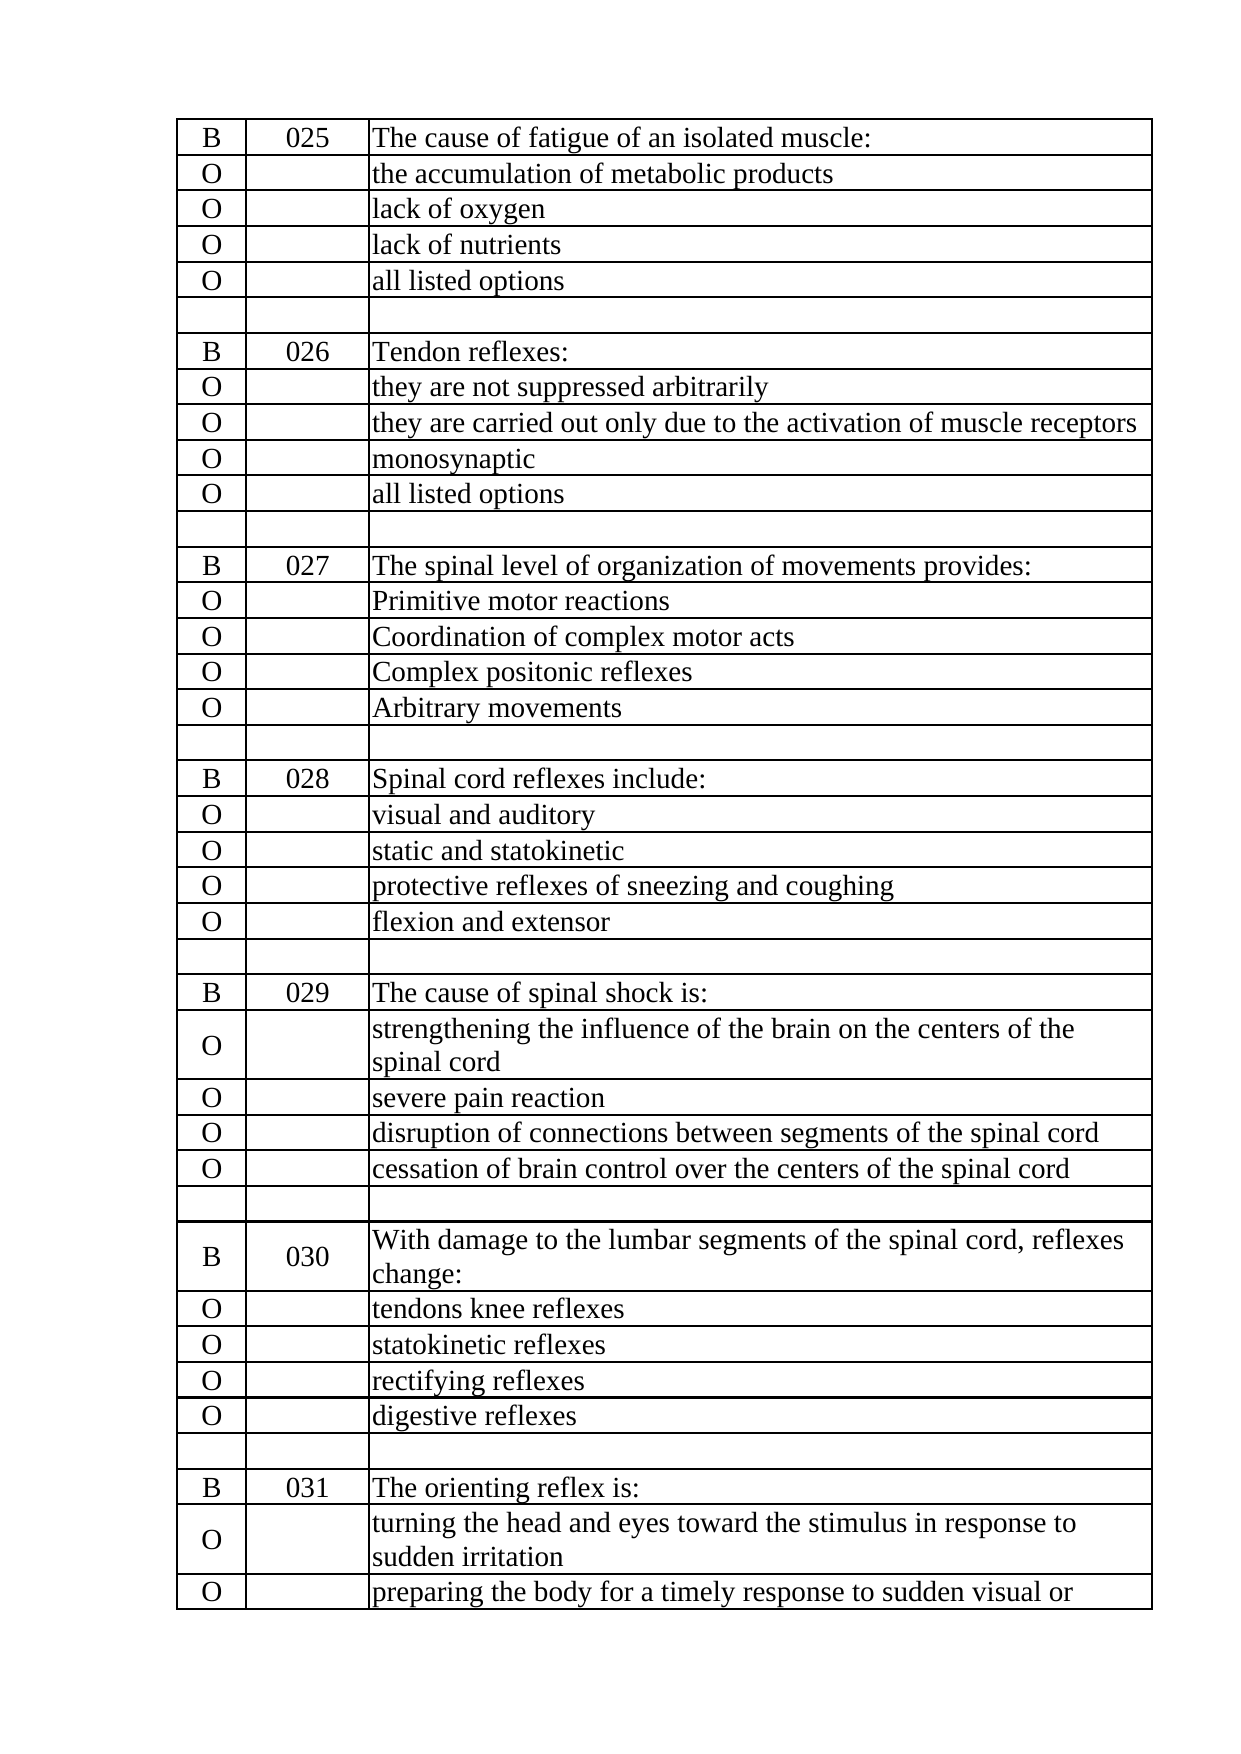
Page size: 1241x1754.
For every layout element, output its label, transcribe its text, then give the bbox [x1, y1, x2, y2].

table_cell [247, 690, 368, 724]
table_cell О [178, 1116, 245, 1149]
table_cell [178, 940, 245, 973]
table_cell statokinetic reflexes [370, 1327, 1151, 1361]
table_cell О [178, 1327, 245, 1361]
table_cell visual and auditory [370, 797, 1151, 831]
table_cell [247, 1505, 368, 1572]
table_cell Tendon reflexes: [370, 334, 1151, 367]
table_cell [370, 298, 1151, 332]
table_cell О [178, 441, 245, 474]
table_cell О [178, 904, 245, 937]
table_cell Spinal cord reflexes include: [370, 761, 1151, 795]
table_cell В [178, 761, 245, 795]
table_cell The orienting reflex is: [370, 1470, 1151, 1503]
table_cell О [178, 227, 245, 261]
table_cell [247, 1116, 368, 1149]
table_cell [247, 868, 368, 902]
table_cell [247, 1151, 368, 1185]
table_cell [370, 1575, 1151, 1608]
table_cell all listed options [370, 263, 1151, 296]
table_cell [247, 583, 368, 617]
table_cell [247, 726, 368, 759]
table_cell [178, 298, 245, 332]
table_cell [370, 726, 1151, 759]
table_cell [247, 405, 368, 439]
table_cell [247, 1575, 368, 1608]
table_cell [247, 476, 368, 510]
table_cell [247, 1011, 368, 1078]
table_cell Arbitrary movements [370, 690, 1151, 724]
table_cell Primitive motor reactions [370, 583, 1151, 617]
table_cell О [178, 1575, 245, 1608]
table_cell О [178, 1151, 245, 1185]
table_cell О [178, 1011, 245, 1078]
table_cell cessation of brain control over the centers of the spinal cord [370, 1151, 1151, 1185]
table_cell О [178, 476, 245, 510]
table_cell О [178, 833, 245, 866]
table_cell [247, 1434, 368, 1468]
table_cell [247, 1399, 368, 1432]
table_cell [247, 655, 368, 688]
table_cell О [178, 797, 245, 831]
table_cell О [178, 1505, 245, 1572]
table_cell [178, 512, 245, 546]
table_cell digestive reflexes [370, 1399, 1151, 1432]
table_cell lack of nutrients [370, 227, 1151, 261]
table_cell [247, 191, 368, 225]
table_cell 027 [247, 548, 368, 581]
table_cell they are carried out only due to the activation of muscle receptors [370, 405, 1151, 439]
table_cell [247, 1327, 368, 1361]
table_cell [178, 1187, 245, 1220]
table_cell monosynaptic [370, 441, 1151, 474]
table_cell protective reflexes of sneezing and coughing [370, 868, 1151, 902]
table_cell О [178, 619, 245, 652]
table_cell flexion and extensor [370, 904, 1151, 937]
table_cell В [178, 1223, 245, 1289]
table_cell [247, 512, 368, 546]
table_cell В [178, 334, 245, 367]
table_cell they are not suppressed arbitrarily [370, 370, 1151, 403]
table_cell [247, 619, 368, 652]
table_cell the accumulation of metabolic products [370, 156, 1151, 189]
table_cell [178, 1434, 245, 1468]
table_cell [247, 370, 368, 403]
table_cell [247, 298, 368, 332]
table_cell [247, 1187, 368, 1220]
table_cell [370, 1434, 1151, 1468]
table_cell О [178, 263, 245, 296]
table_cell The cause of spinal shock is: [370, 975, 1151, 1009]
table_cell [247, 227, 368, 261]
table_cell The spinal level of organization of movements provides: [370, 548, 1151, 581]
table_cell [247, 797, 368, 831]
table_cell О [178, 868, 245, 902]
table_cell В [178, 1470, 245, 1503]
table_cell severe pain reaction [370, 1080, 1151, 1113]
table_cell [247, 1292, 368, 1325]
table_cell [247, 833, 368, 866]
table_cell [247, 263, 368, 296]
table_cell В [178, 120, 245, 154]
table_cell О [178, 583, 245, 617]
table_cell В [178, 548, 245, 581]
table_cell [370, 512, 1151, 546]
table_cell rectifying reflexes [370, 1363, 1151, 1396]
table_cell 029 [247, 975, 368, 1009]
table_cell 028 [247, 761, 368, 795]
table_cell [247, 1080, 368, 1113]
table_cell О [178, 1080, 245, 1113]
table_cell [370, 1187, 1151, 1220]
table_cell О [178, 156, 245, 189]
table_cell [247, 441, 368, 474]
table_cell turning the head and eyes toward the stimulus in response to sudden irritation [370, 1505, 1151, 1572]
table_cell Complex positonic reflexes [370, 655, 1151, 688]
table_cell 030 [247, 1223, 368, 1289]
table_cell О [178, 370, 245, 403]
table_cell О [178, 191, 245, 225]
table_cell [247, 1363, 368, 1396]
table_cell lack of oxygen [370, 191, 1151, 225]
table_cell 026 [247, 334, 368, 367]
table_cell 025 [247, 120, 368, 154]
table_cell О [178, 655, 245, 688]
table_cell В [178, 975, 245, 1009]
table_cell tendons knee reflexes [370, 1292, 1151, 1325]
table_cell [247, 904, 368, 937]
table_cell disruption of connections between segments of the spinal cord [370, 1116, 1151, 1149]
table_cell The cause of fatigue of an isolated muscle: [370, 120, 1151, 154]
table_cell [247, 940, 368, 973]
table_cell О [178, 405, 245, 439]
table_cell О [178, 690, 245, 724]
table_cell 031 [247, 1470, 368, 1503]
table_cell static and statokinetic [370, 833, 1151, 866]
table_cell Coordination of complex motor acts [370, 619, 1151, 652]
table_cell О [178, 1363, 245, 1396]
table_cell О [178, 1399, 245, 1432]
table_cell [370, 940, 1151, 973]
table_cell all listed options [370, 476, 1151, 510]
table_cell [247, 156, 368, 189]
table_cell With damage to the lumbar segments of the spinal cord, reflexes change: [370, 1223, 1151, 1289]
table_cell [178, 726, 245, 759]
table_cell О [178, 1292, 245, 1325]
table_cell strengthening the influence of the brain on the centers of the spinal cord [370, 1011, 1151, 1078]
